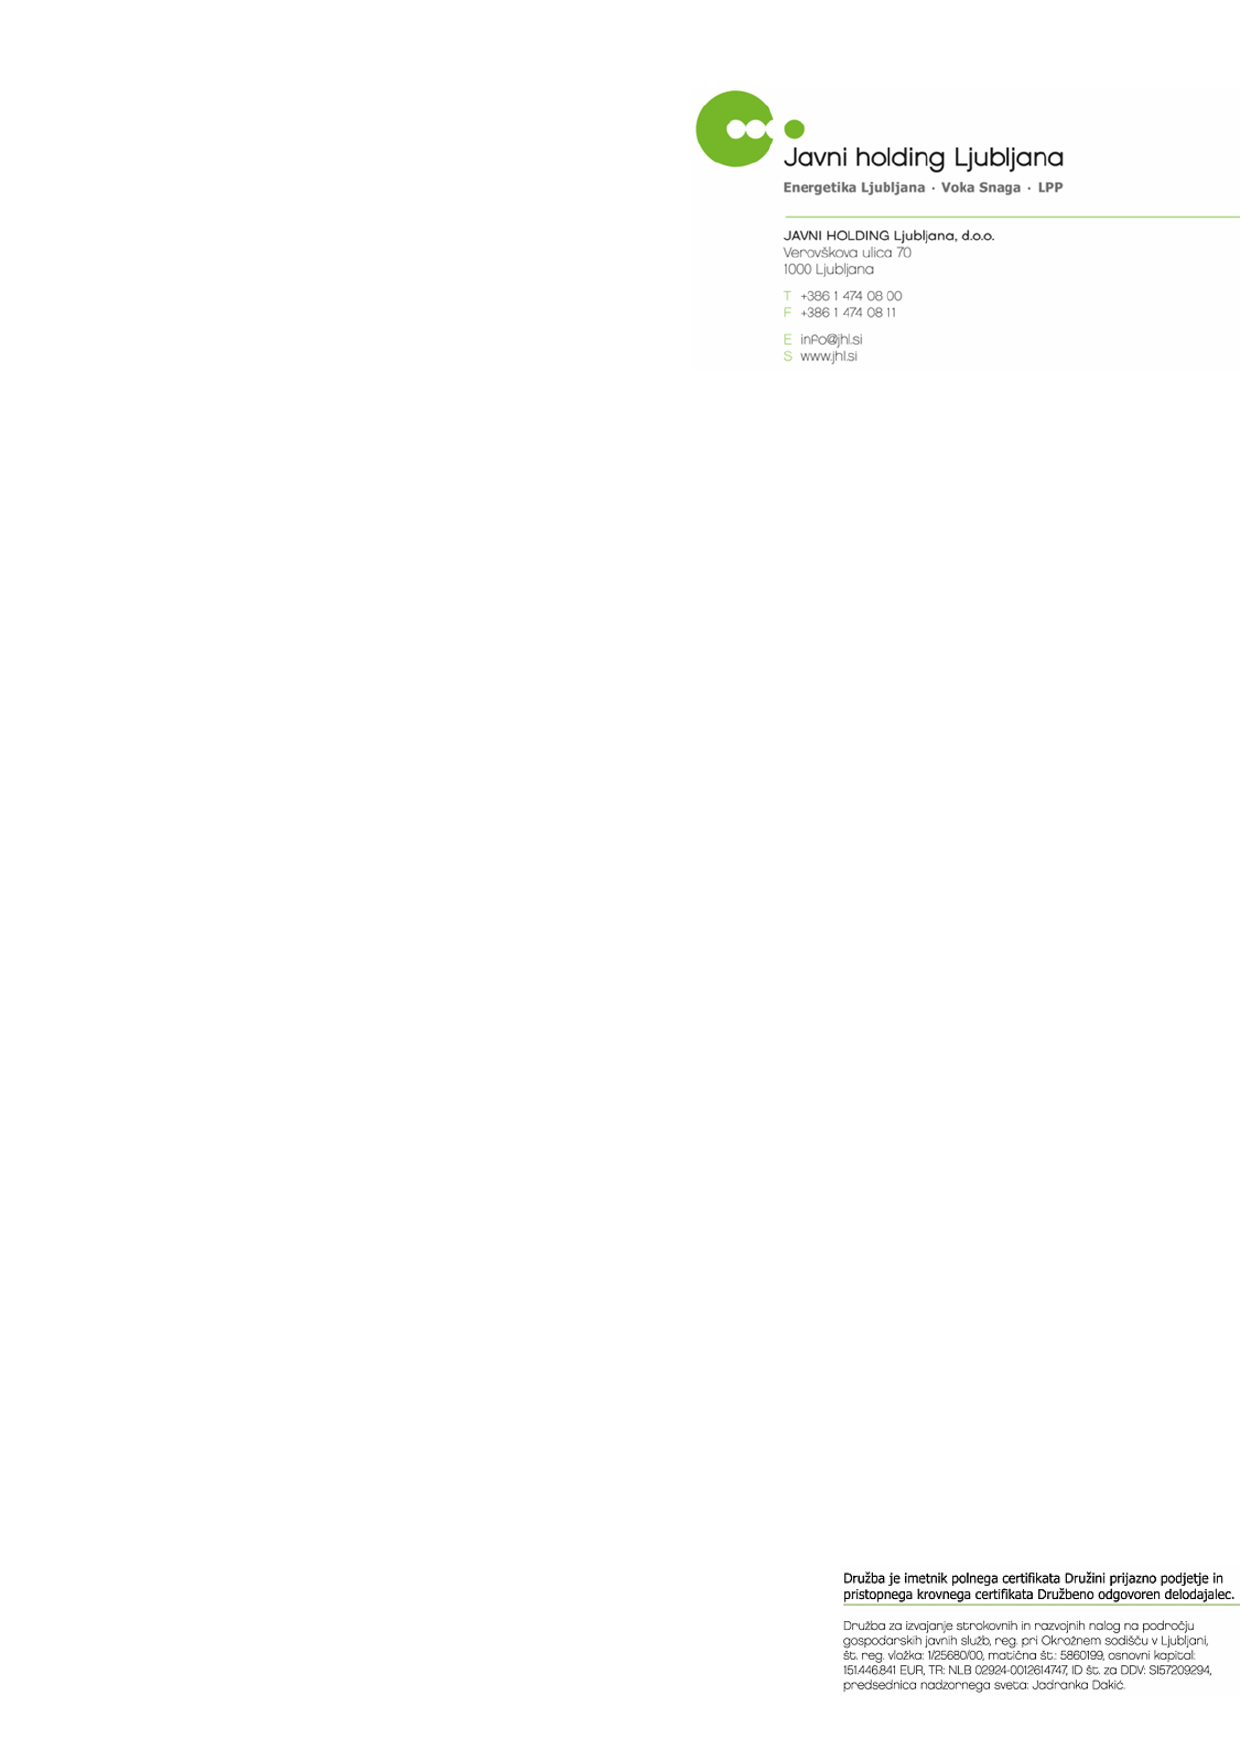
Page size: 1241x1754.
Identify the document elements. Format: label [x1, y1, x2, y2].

picture [840, 1566, 1240, 1695]
picture [691, 87, 1241, 371]
